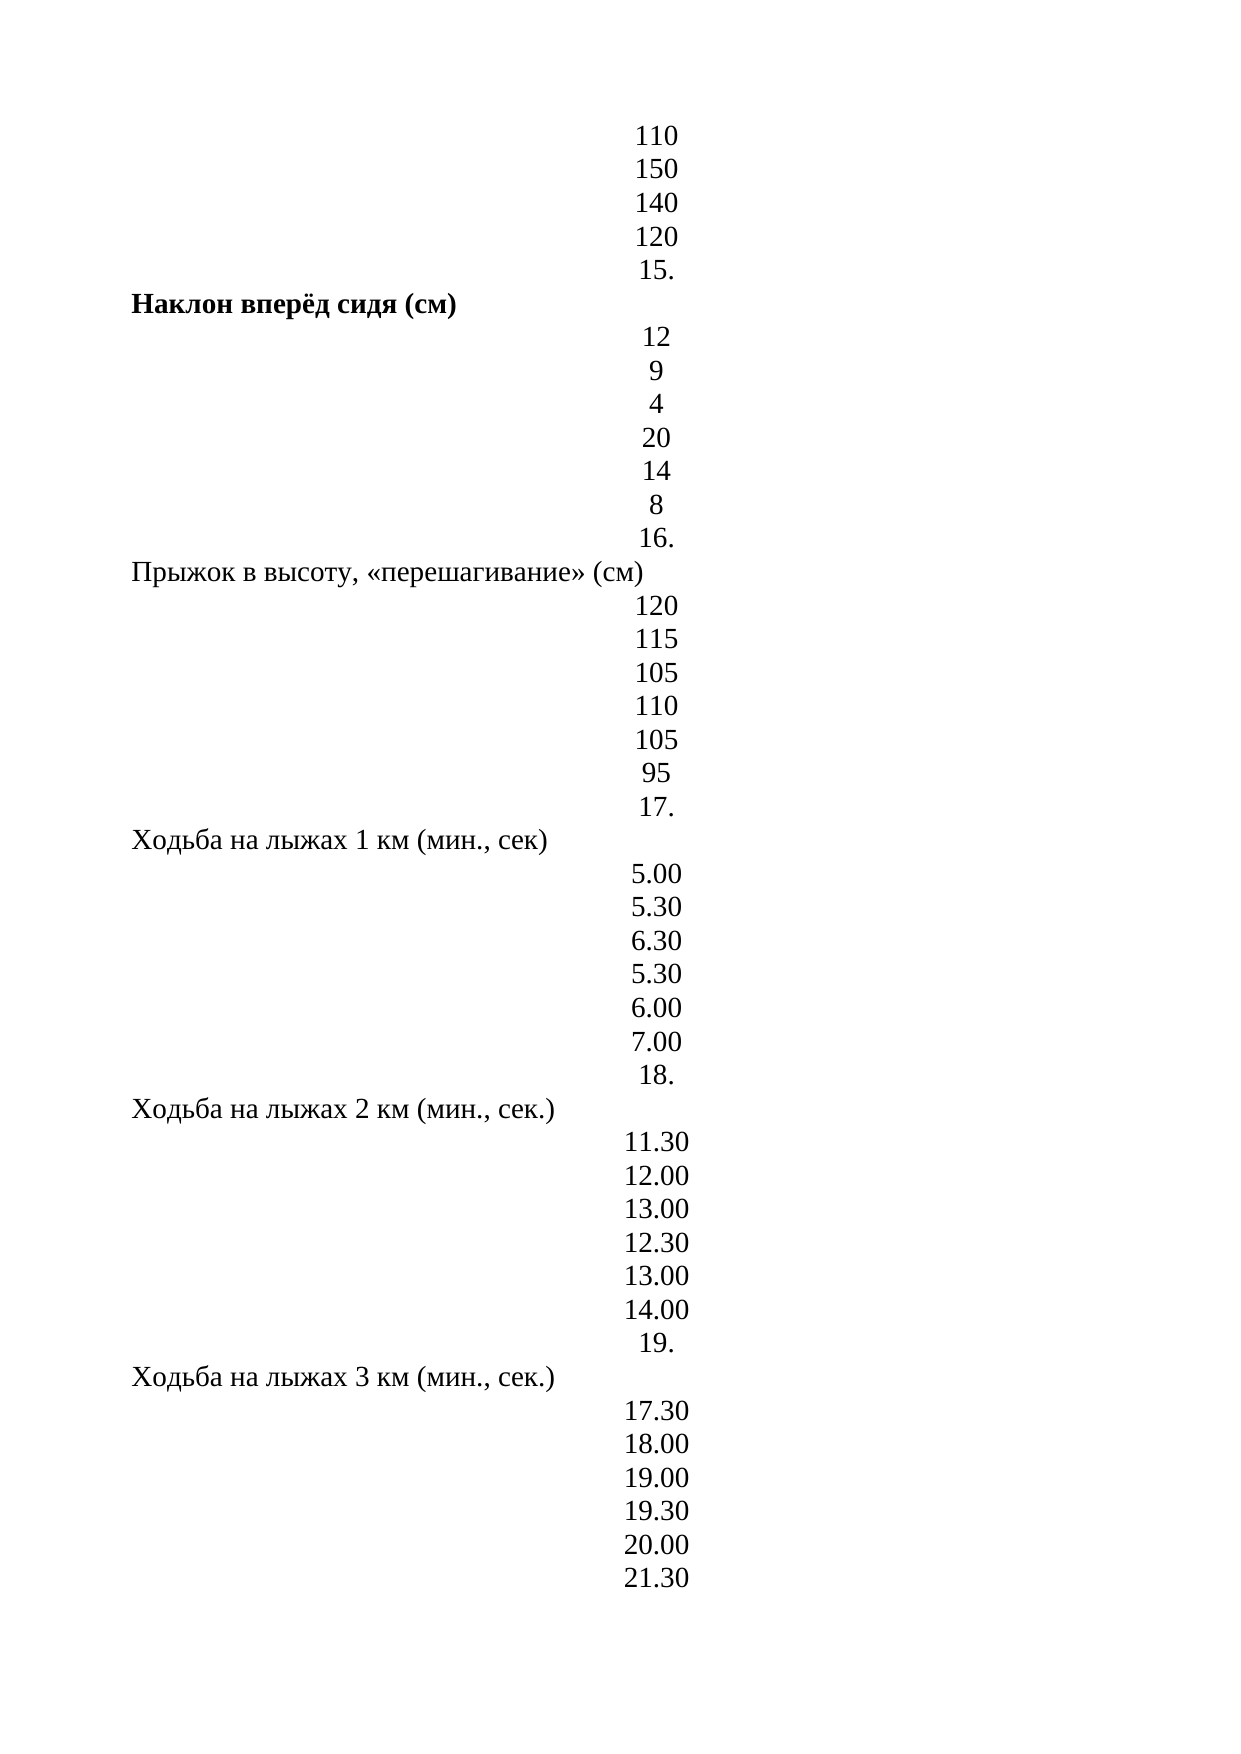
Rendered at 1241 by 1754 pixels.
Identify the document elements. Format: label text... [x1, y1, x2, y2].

text 18. [131, 1057, 1181, 1091]
text 20 [131, 420, 1181, 453]
text Ходьба на лыжах (мин., сек.) [131, 1359, 1181, 1393]
text 150 [131, 152, 1181, 185]
text 110 [131, 118, 1181, 152]
text 12 [131, 319, 1181, 353]
text 105 [131, 655, 1181, 688]
text 14.00 [131, 1292, 1181, 1326]
text 5.30 [131, 889, 1181, 923]
text 4 [131, 386, 1181, 420]
text 120 [131, 588, 1181, 621]
text 21.30 [131, 1560, 1181, 1594]
text 13.00 [131, 1191, 1181, 1225]
text 7.00 [131, 1024, 1181, 1057]
text 14 [131, 453, 1181, 487]
text Ходьба на лыжах (мин., сек.) [131, 1091, 1181, 1124]
text Наклон вперёд сидя (см) [131, 286, 1181, 319]
text 11.30 [131, 1124, 1181, 1158]
text 120 [131, 219, 1181, 252]
text 110 [131, 688, 1181, 722]
text 6.00 [131, 990, 1181, 1024]
text 19.00 [131, 1460, 1181, 1493]
text 17. [131, 789, 1181, 822]
text 18.00 [131, 1426, 1181, 1460]
text 19. [131, 1326, 1181, 1359]
text 105 [131, 722, 1181, 755]
text Ходьба на лыжах (мин., сек) [131, 822, 1181, 856]
text 17.30 [131, 1393, 1181, 1426]
text 19.30 [131, 1493, 1181, 1527]
text 15. [131, 252, 1181, 286]
text Прыжок в высоту, «перешагивание» (см) [131, 554, 1181, 588]
text 9 [131, 353, 1181, 386]
text 12.30 [131, 1225, 1181, 1258]
text 140 [131, 185, 1181, 219]
text 20.00 [131, 1527, 1181, 1560]
text 13.00 [131, 1258, 1181, 1292]
text 8 [131, 487, 1181, 521]
text 95 [131, 755, 1181, 789]
text 5.00 [131, 856, 1181, 889]
text 5.30 [131, 957, 1181, 990]
text 16. [131, 521, 1181, 554]
text 6.30 [131, 923, 1181, 957]
text 115 [131, 621, 1181, 655]
text 12.00 [131, 1158, 1181, 1191]
